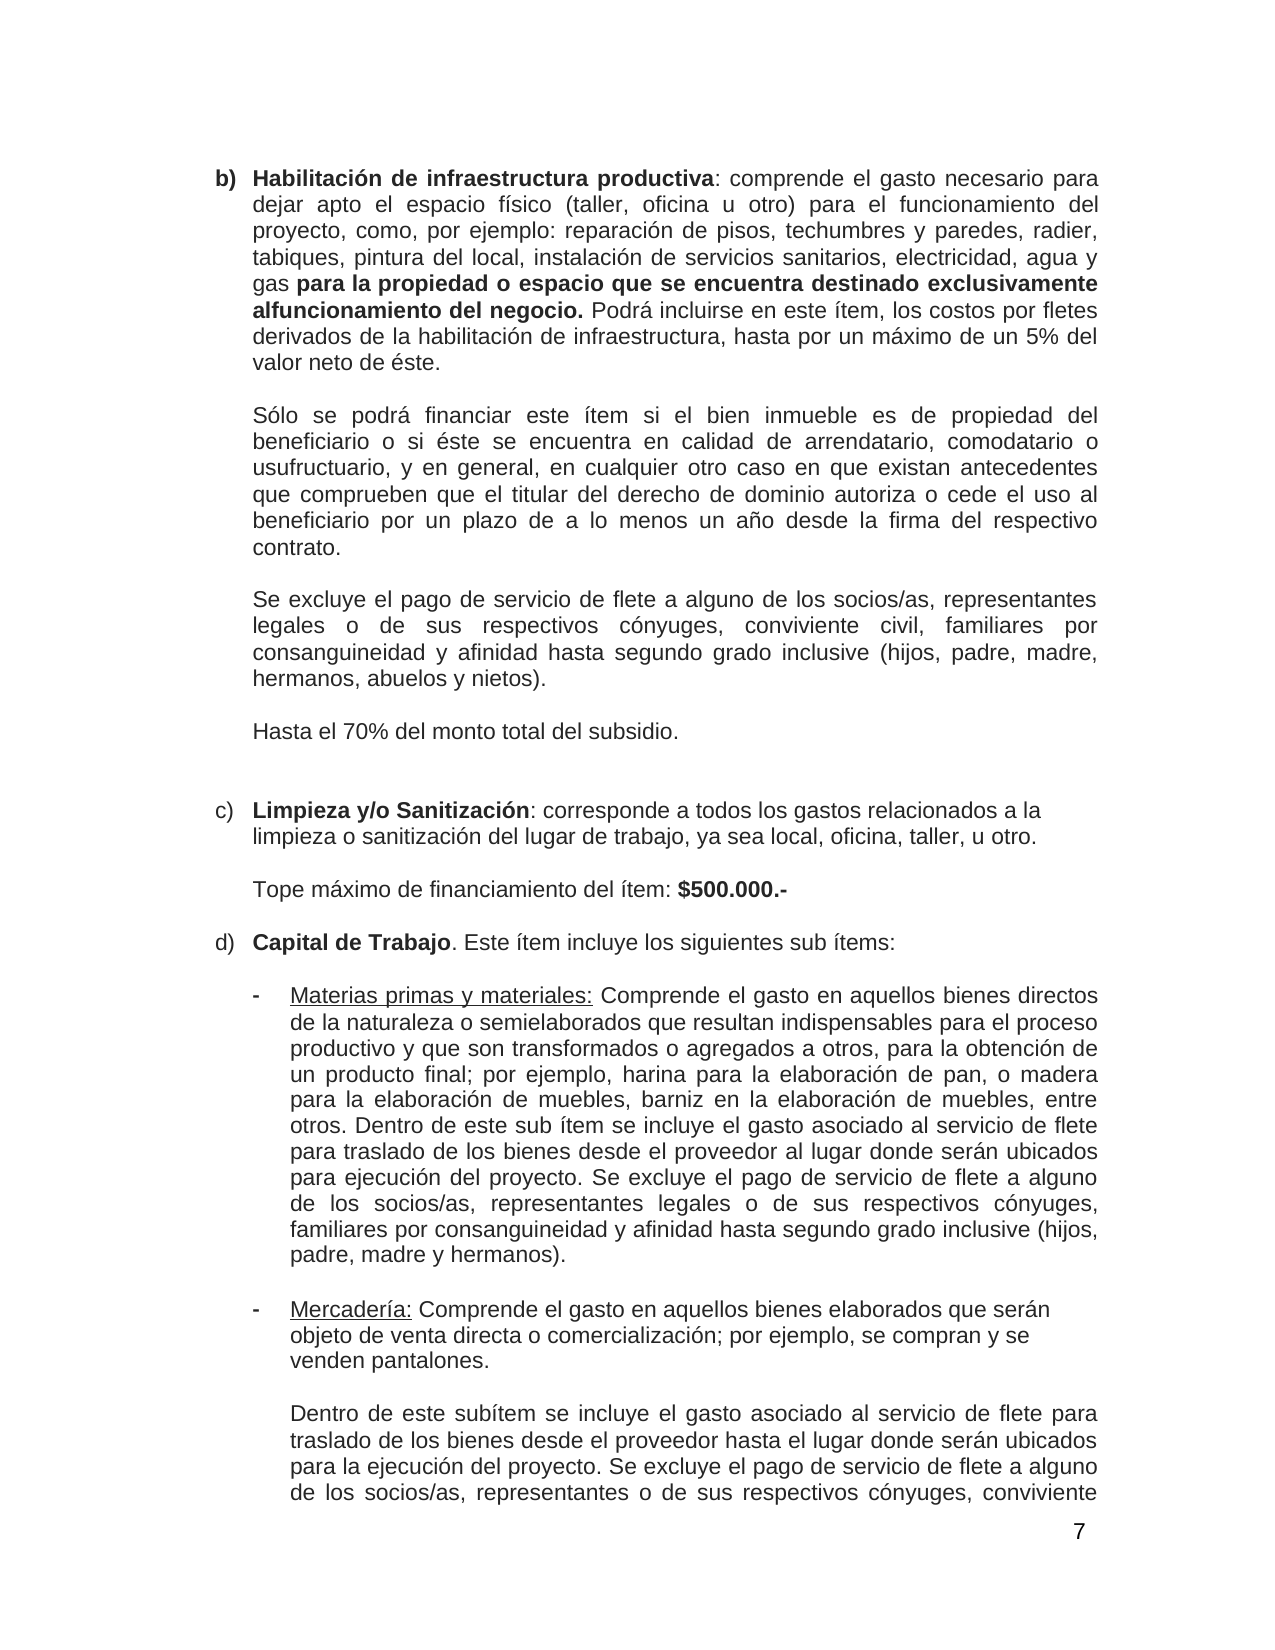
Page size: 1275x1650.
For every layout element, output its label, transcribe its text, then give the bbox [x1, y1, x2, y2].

list Capital de Trabajo. Este ítem incluye los siguientes sub ítems: [215, 928, 1117, 955]
text Sólo se podrá financiar este ítem si el bien inmueble es de propiedad del beneficiario o si éste se encuentra en calidad de arrendatario, comodatario o usufructuario, y en general, en cualquier otro caso en que existan antecedentes que comprueben que el titular del derecho de dominio autoriza o cede el uso al beneficiario por un plazo de a lo menos un año desde la firma del respectivo contrato. [252, 402, 1098, 560]
list Materias primas y materiales: Comprende el gasto en aquellos bienes directos de la naturaleza o semielaborados que resultan indispensables para el proceso productivo y que son transformados o agregados a otros, para la obtención de un producto final; por ejemplo, harina para la elaboración de pan, o madera para la elaboración de muebles, barniz en la elaboración de muebles, entre otros. Dentro de este sub ítem se incluye el gasto asociado al servicio de flete para traslado de los bienes desde el proveedor al lugar donde serán ubicados para ejecución del proyecto. Se excluye el pago de servicio de flete a alguno de los socios/as, representantes legales o de sus respectivos cónyuges, familiares por consanguineidad y afinidad hasta segundo grado inclusive (hijos, padre, madre y hermanos). [252, 982, 1099, 1268]
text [290, 1400, 1098, 1506]
list Limpieza y/o Sanitización: corresponde a todos los gastos relacionados a la limpieza o sanitización del lugar de trabajo, ya sea local, oficina, taller, u otro. [215, 797, 1041, 849]
list Habilitación de infraestructura productiva: comprende el gasto necesario para dejar apto el espacio físico (taller, oficina u otro) para el funcionamiento del proyecto, como, por ejemplo: reparación de pisos, techumbres y paredes, radier, tabiques, pintura del local, instalación de servicios sanitarios, electricidad, agua y gas para la propiedad o espacio que se encuentra destinado exclusivamente alfuncionamiento del negocio. Podrá incluirse en este ítem, los costos por fletes derivados de la habilitación de infraestructura, hasta por un máximo de un 5% del valor neto de éste. [215, 165, 1099, 376]
text Se excluye el pago de servicio de flete a alguno de los socios/as, representantes legales o de sus respectivos cónyuges, conviviente civil, familiares por consanguineidad y afinidad hasta segundo grado inclusive (hijos, padre, madre, hermanos, abuelos y nietos). [252, 586, 1098, 691]
list Mercadería: Comprende el gasto en aquellos bienes elaborados que serán objeto de venta directa o comercialización; por ejemplo, se compran y se venden pantalones. [252, 1296, 1051, 1374]
text Tope máximo de financiamiento del ítem: $500.000.- [252, 876, 1117, 902]
text Hasta el 70% del monto total del subsidio. [252, 718, 1098, 744]
